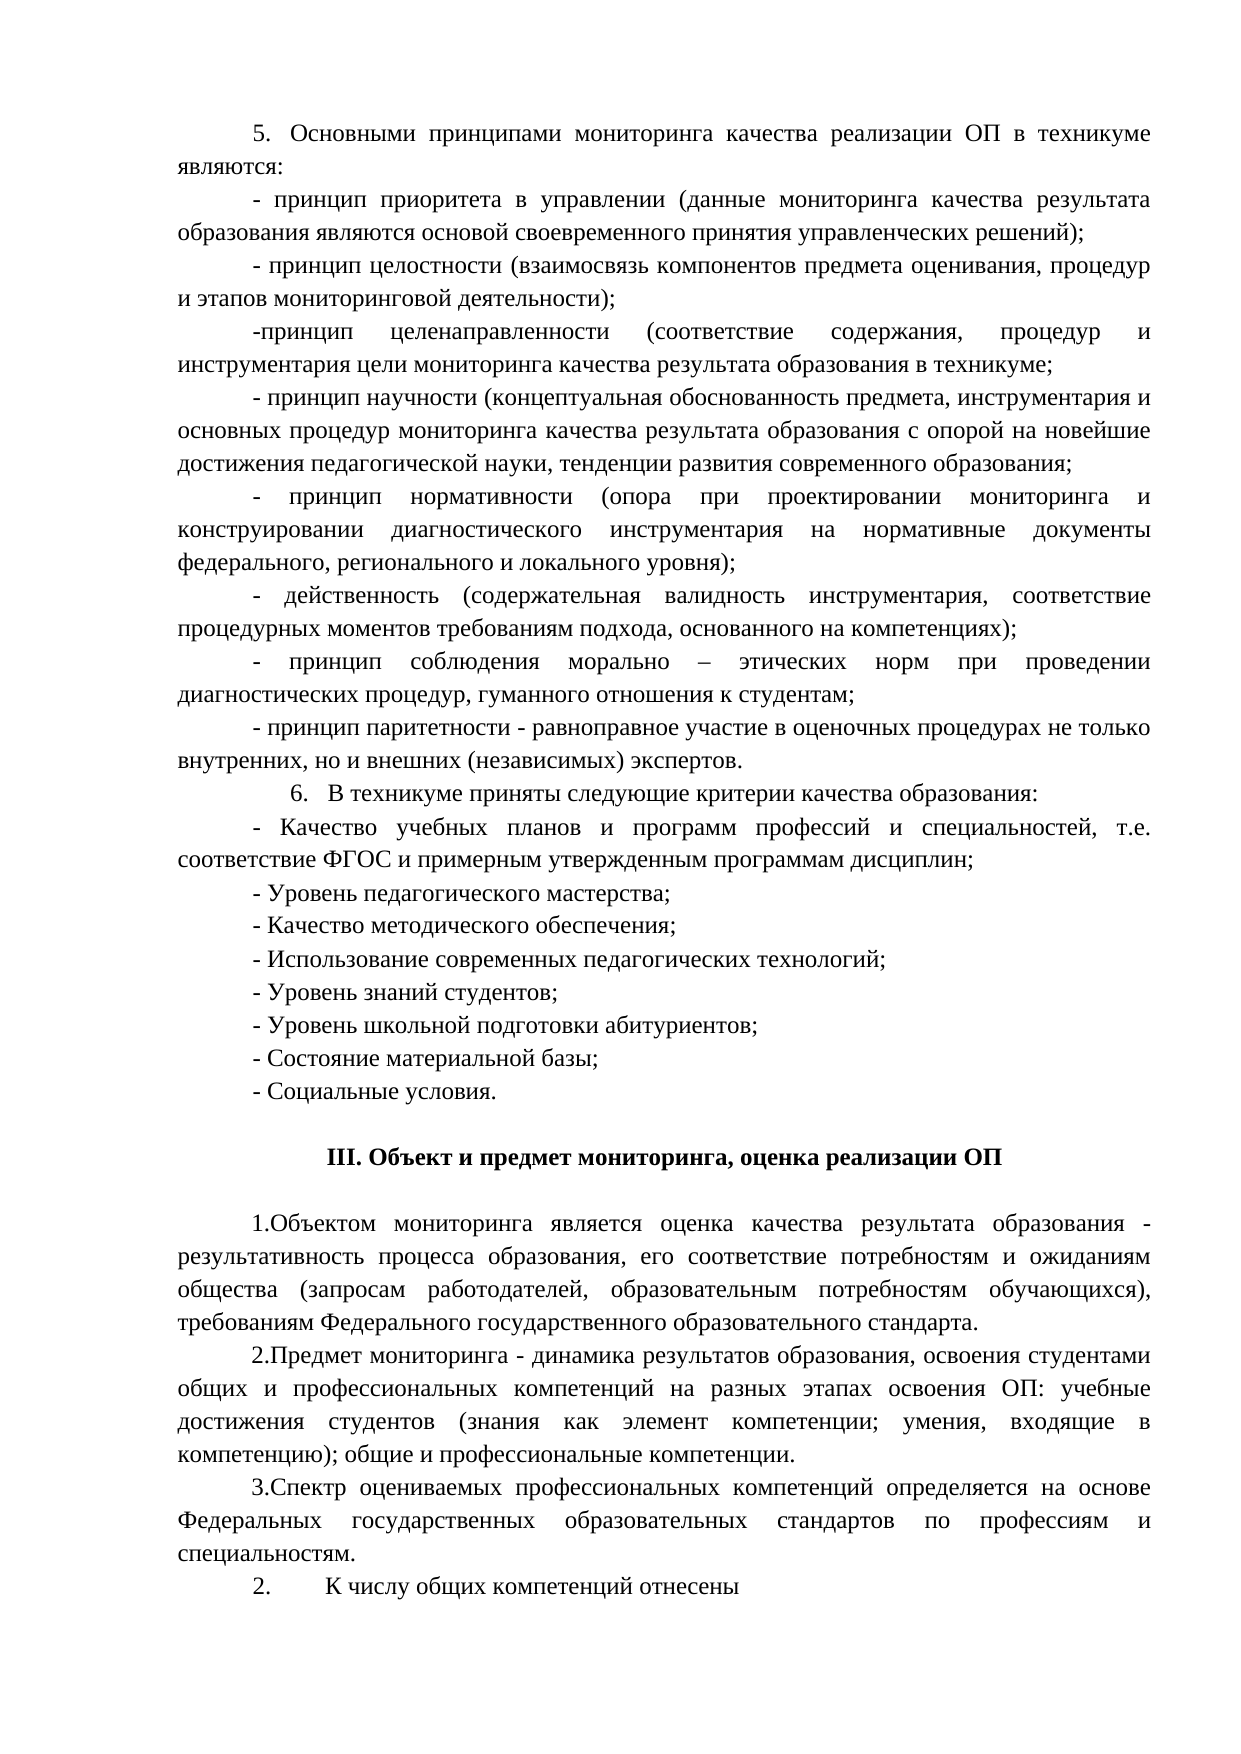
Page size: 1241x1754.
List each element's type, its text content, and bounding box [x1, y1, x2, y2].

text - Уровень школьной подготовки абитуриентов; [177, 1010, 1152, 1038]
text - Использование современных педагогических технологий; [177, 944, 1152, 972]
list Основными принципами мониторинга качества реализации ОП в техникуме являются: [177, 118, 1152, 180]
list В техникуме приняты следующие критерии качества образования: [290, 778, 1152, 807]
text - Состояние материальной базы; [177, 1043, 1152, 1071]
text - действенность (содержательная валидность инструментария, соответствие процедурных моментов требованиям подхода, основанного на компетенциях); [177, 580, 1152, 642]
text 3.Спектр оцениваемых профессиональных компетенций определяется на основе Федеральных государственных образовательных стандартов по профессиям и специальностям. [177, 1472, 1152, 1567]
text -принцип целенаправленности (соответствие содержания, процедур и инструментария цели мониторинга качества результата образования в техникуме; [177, 316, 1152, 378]
text - Уровень педагогического мастерства; [177, 878, 1152, 906]
text - Социальные условия. [177, 1076, 1152, 1104]
text - Качество методического обеспечения; [177, 911, 1152, 939]
text - принцип нормативности (опора при проектировании мониторинга и конструировании диагностического инструментария на нормативные документы федерального, регионального и локального уровня); [177, 481, 1152, 576]
list К числу общих компетенций отнесены [177, 1571, 1152, 1600]
text - Уровень знаний студентов; [177, 977, 1152, 1005]
text - принцип приоритета в управлении (данные мониторинга качества результата образования являются основой своевременного принятия управленческих решений); [177, 184, 1152, 246]
text - Качество учебных планов и программ профессий и специальностей, т.е. соответствие ФГОС и примерным утвержденным программам дисциплин; [177, 812, 1152, 873]
text - принцип паритетности - равноправное участие в оценочных процедурах не только внутренних, но и внешних (независимых) экспертов. [177, 712, 1152, 774]
text III. Объект и предмет мониторинга, оценка реализации ОП [177, 1142, 1152, 1171]
text 2.Предмет мониторинга - динамика результатов образования, освоения студентами общих и профессиональных компетенций на разных этапах освоения ОП: учебные достижения студентов (знания как элемент компетенции; умения, входящие в компетенцию); общие и профессиональные компетенции. [177, 1340, 1152, 1468]
text - принцип соблюдения морально – этических норм при проведении диагностических процедур, гуманного отношения к студентам; [177, 646, 1152, 708]
text - принцип целостности (взаимосвязь компонентов предмета оценивания, процедур и этапов мониторинговой деятельности); [177, 250, 1152, 312]
text - принцип научности (концептуальная обоснованность предмета, инструментария и основных процедур мониторинга качества результата образования с опорой на новейшие достижения педагогической науки, тенденции развития современного образования; [177, 382, 1152, 477]
text 1.Объектом мониторинга является оценка качества результата образования - результативность процесса образования, его соответствие потребностям и ожиданиям общества (запросам работодателей, образовательным потребностям обучающихся), требованиям Федерального государственного образовательного стандарта. [177, 1208, 1152, 1336]
